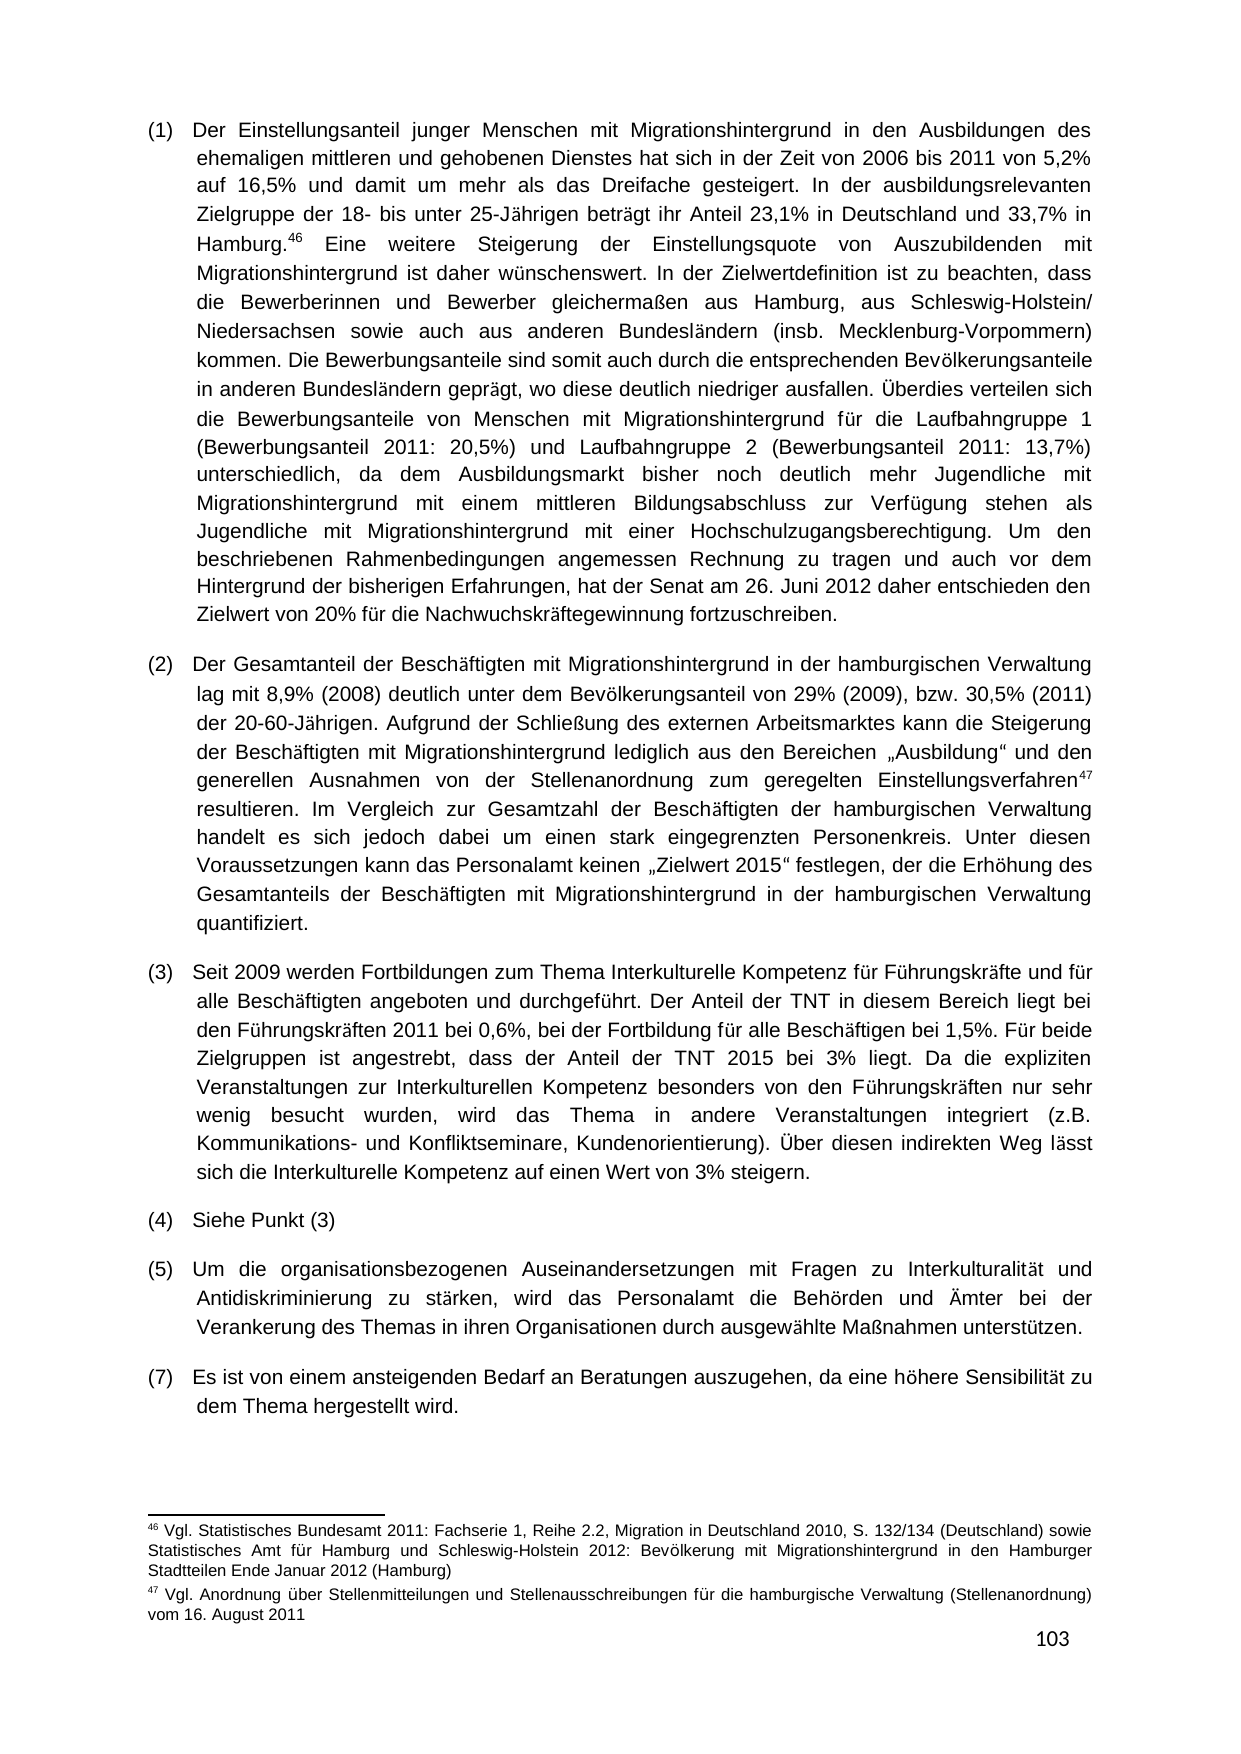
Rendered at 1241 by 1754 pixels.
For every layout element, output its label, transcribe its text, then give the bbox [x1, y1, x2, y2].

list Seit 2009 werden Fortbildungen zum Thema Interkulturelle Kompetenz für Führungskräfte und für alle Beschäftigten angeboten und durchgeführt. Der Anteil der TNT in diesem Bereich liegt bei den Führungskräften 2011 bei 0,6%, bei der Fortbildung für alle Beschäftigen bei 1,5%. Für beide Zielgruppen ist angestrebt, dass der Anteil der TNT 2015 bei 3% liegt. Da die expliziten Veranstaltungen zur Interkulturellen Kompetenz besonders von den Führungskräften nur sehr wenig besucht wurden, wird das Thema in andere Veranstaltungen integriert (z.B. Kommunikations- und Konfliktseminare, Kundenorientierung). Über diesen indirekten Weg lässt sich die Interkulturelle Kompetenz auf einen Wert von 3% steigern. [148, 959, 1092, 1183]
list Um die organisationsbezogenen Auseinandersetzungen mit Fragen zu Interkulturalität und Antidiskriminierung zu stärken, wird das Personalamt die Behörden und Ämter bei der Verankerung des Themas in ihren Organisationen durch ausgewählte Maßnahmen unterstützen. [148, 1256, 1092, 1340]
list Es ist von einem ansteigenden Bedarf an Beratungen auszugehen, da eine höhere Sensibilität zu dem Thema hergestellt wird. [148, 1364, 1092, 1417]
list Der Gesamtanteil der Beschäftigten mit Migrationshintergrund in der hamburgischen Verwaltung lag mit 8,9% (2008) deutlich unter dem Bevölkerungsanteil von 29% (2009), bzw. 30,5% (2011) der 20-60-Jährigen. Aufgrund der Schließung des externen Arbeitsmarktes kann die Steigerung der Beschäftigten mit Migrationshintergrund lediglich aus den Bereichen „Ausbildung“ und den generellen Ausnahmen von der Stellenanordnung zum geregelten Einstellungsverfahren resultieren. Im Vergleich zur Gesamtzahl der Beschäftigten der hamburgischen Verwaltung handelt es sich jedoch dabei um einen stark eingegrenzten Personenkreis. Unter diesen Voraussetzungen kann das Personalamt keinen „Zielwert 2015“ festlegen, der die Erhöhung des Gesamtanteils der Beschäftigten mit Migrationshintergrund in der hamburgischen Verwaltung quantifiziert. [148, 652, 1092, 934]
list Siehe Punkt (3) [148, 1208, 1092, 1232]
list Der Einstellungsanteil junger Menschen mit Migrationshintergrund in den Ausbildungen des ehemaligen mittleren und gehobenen Dienstes hat sich in der Zeit von 2006 bis 2011 von 5,2% auf 16,5% und damit um mehr als das Dreifache gesteigert. In der ausbildungsrelevanten Zielgruppe der 18- bis unter 25-Jährigen beträgt ihr Anteil 23,1% in Deutschland und 33,7% in Hamburg. Eine weitere Steigerung der Einstellungsquote von Auszubildenden mit Migrationshintergrund ist daher wünschenswert. In der Zielwertdefinition ist zu beachten, dass die Bewerberinnen und Bewerber gleichermaßen aus Hamburg, aus Schleswig-Holstein/ Niedersachsen sowie auch aus anderen Bundesländern (insb. Mecklenburg-Vorpommern) kommen. Die Bewerbungsanteile sind somit auch durch die entsprechenden Bevölkerungsanteile in anderen Bundesländern geprägt, wo diese deutlich niedriger ausfallen. Überdies verteilen sich die Bewerbungsanteile von Menschen mit Migrationshintergrund für die Laufbahngruppe 1 (Bewerbungsanteil 2011: 20,5%) und Laufbahngruppe 2 (Bewerbungsanteil 2011: 13,7%) unterschiedlich, da dem Ausbildungsmarkt bisher noch deutlich mehr Jugendliche mit Migrationshintergrund mit einem mittleren Bildungsabschluss zur Verfügung stehen als Jugendliche mit Migrationshintergrund mit einer Hochschulzugangsberechtigung. Um den beschriebenen Rahmenbedingungen angemessen Rechnung zu tragen und auch vor dem Hintergrund der bisherigen Erfahrungen, hat der Senat am 26. Juni 2012 daher entschieden den Zielwert von 20% für die Nachwuchskräftegewinnung fortzuschreiben. [148, 118, 1092, 627]
